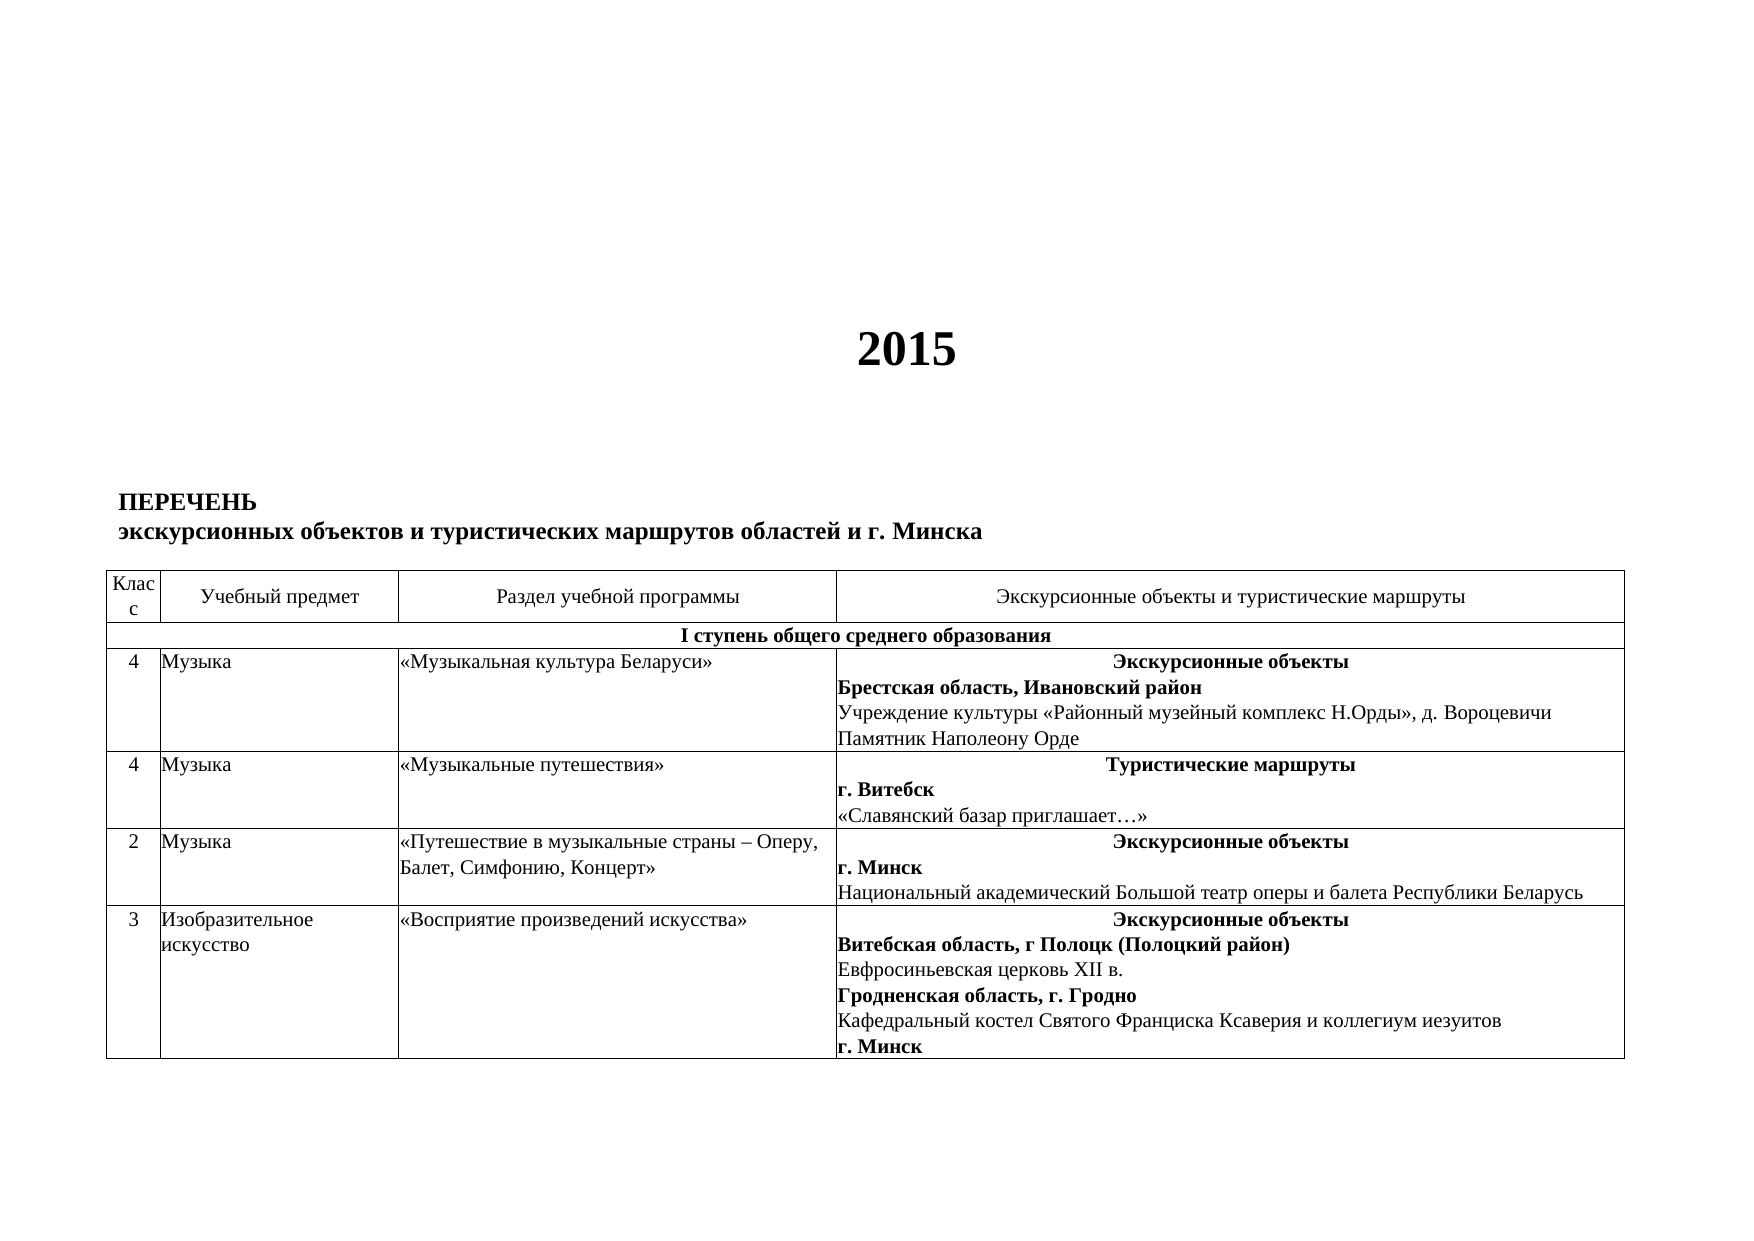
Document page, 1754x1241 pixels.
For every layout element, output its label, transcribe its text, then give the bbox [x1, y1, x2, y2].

table_cell Музыка [161, 649, 398, 751]
table_header Класс [107, 571, 160, 622]
table_cell Экскурсионные объекты г. Минск Национальный академический Большой театр оперы и балета Республики Беларусь [837, 829, 1624, 905]
table_cell 3 [107, 906, 160, 1058]
text 2015 [118, 318, 1636, 376]
table_cell I ступень общего среднего образования [107, 623, 1624, 648]
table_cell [837, 906, 1624, 1058]
table_cell 4 [107, 752, 160, 828]
table_cell 4 [107, 649, 160, 751]
table_cell 2 [107, 829, 160, 905]
table_header Учебный предмет [161, 571, 398, 622]
table_cell Экскурсионные объекты Брестская область, Ивановский район Учреждение культуры «Районный музейный комплекс Н.Орды», д. Вороцевичи Памятник Наполеону Орде [837, 649, 1624, 751]
table_cell Музыка [161, 829, 398, 905]
table_cell «Путешествие в музыкальные страны – Оперу, Балет, Симфонию, Концерт» [399, 829, 836, 905]
table_header Экскурсионные объекты и туристические маршруты [837, 571, 1624, 622]
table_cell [399, 906, 836, 1058]
title ПЕРЕЧЕНЬ экскурсионных объектов и туристических маршрутов областей и г. Минска [118, 487, 1636, 545]
table_cell Музыка [161, 752, 398, 828]
table_cell Туристические маршруты г. Витебск «Славянский базар приглашает…» [837, 752, 1624, 828]
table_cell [161, 906, 398, 1058]
table_header Раздел учебной программы [399, 571, 836, 622]
table_cell «Музыкальные путешествия» [399, 752, 836, 828]
table_cell «Музыкальная культура Беларуси» [399, 649, 836, 751]
